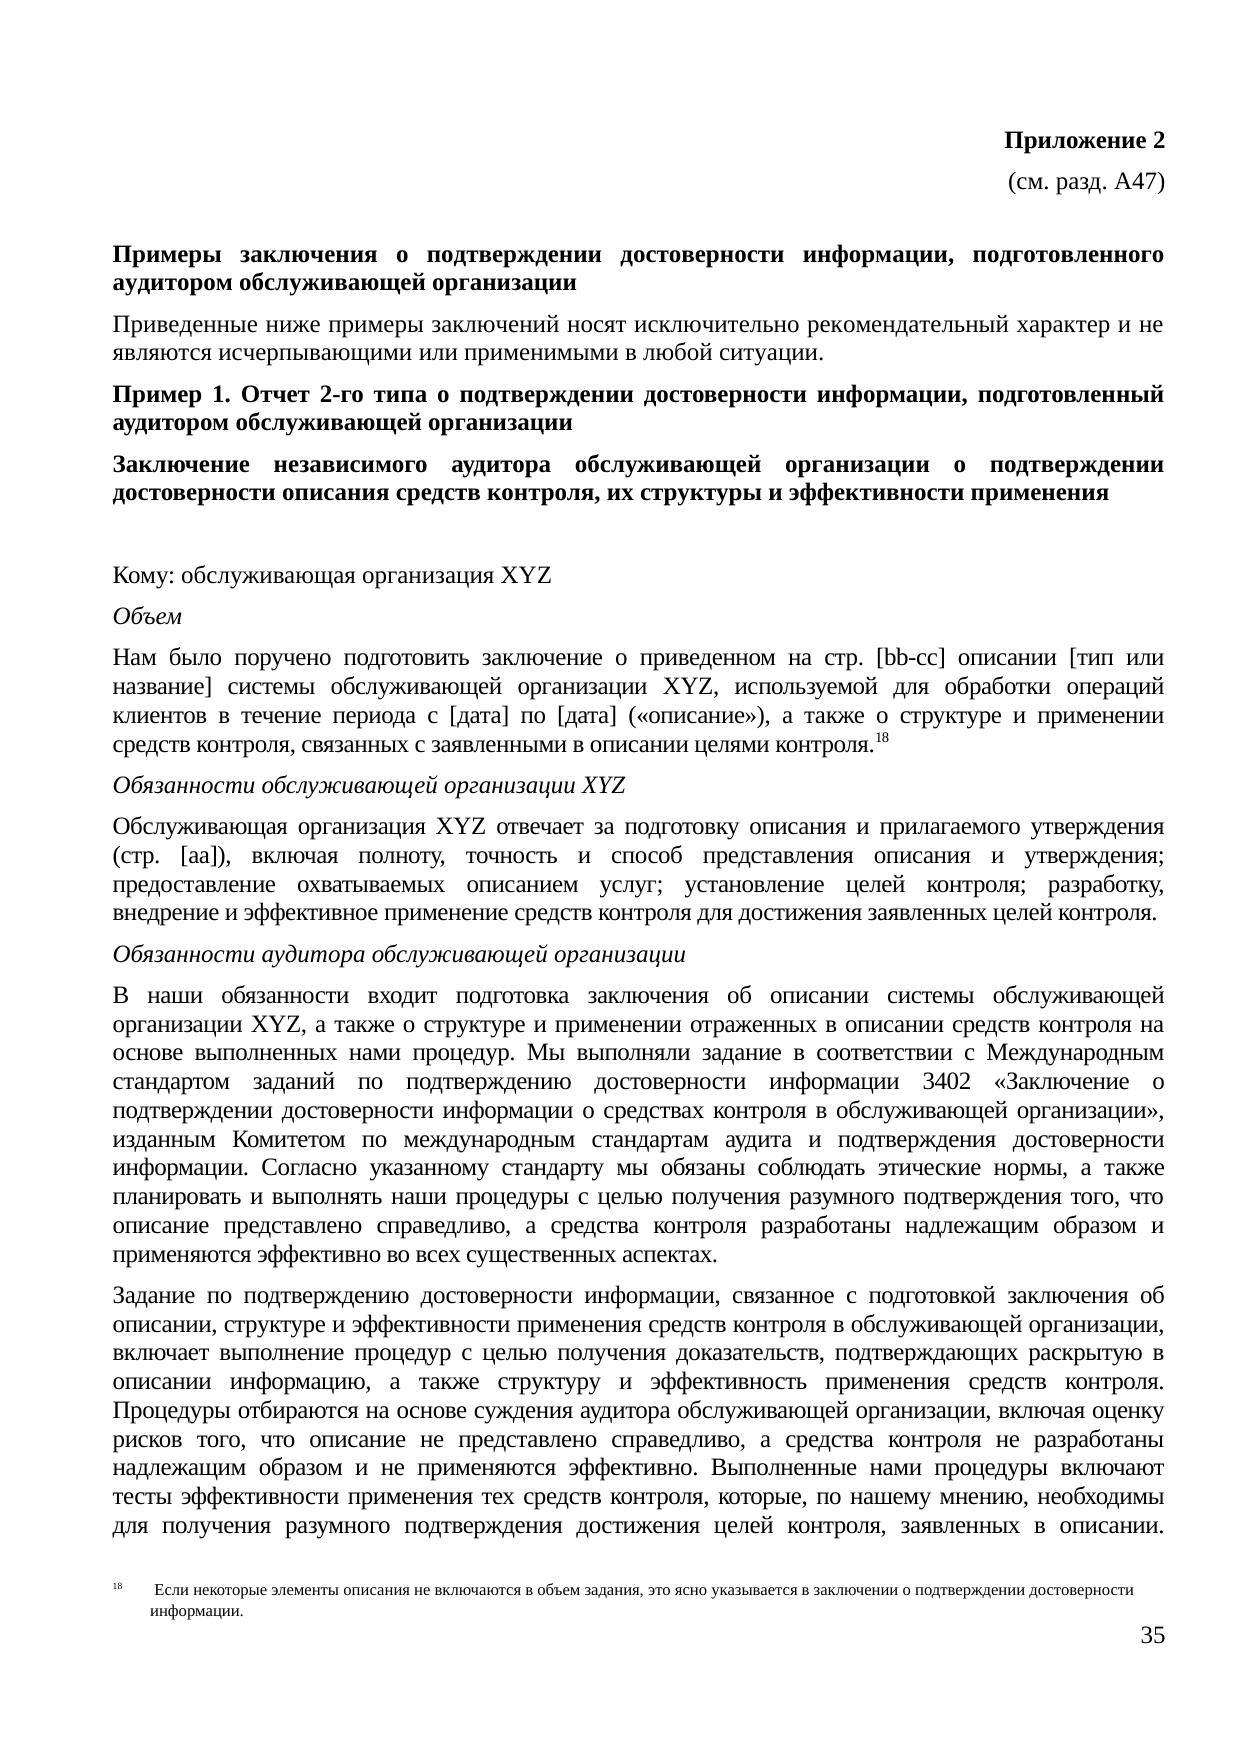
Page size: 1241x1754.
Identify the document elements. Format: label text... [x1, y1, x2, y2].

text (см. разд. A47) [187, 166, 1165, 195]
subtitle Примеры заключения о подтверждении достоверности информации, подготовленного аудитором обслуживающей организации [112, 239, 1165, 296]
text Обязанности обслуживающей организации XYZ [112, 770, 1165, 799]
text Заключение независимого аудитора обслуживающей организации о подтверждении достоверности описания средств контроля, их структуры и эффективности применения [112, 449, 1165, 506]
text Обязанности аудитора обслуживающей организации [112, 939, 1165, 967]
text Нам было поручено подготовить заключение о приведенном на стр. [bb-cc] описании [тип или название] системы обслуживающей организации XYZ, используемой для обработки операций клиентов в течение периода с [дата] по [дата] («описание»), а также о структуре и применении средств контроля, связанных с заявленными в описании целями контроля. [112, 642, 1165, 757]
text Приложение 2 [187, 125, 1165, 154]
text Объем [112, 601, 1165, 630]
text Приведенные ниже примеры заключений носят исключительно рекомендательный характер и не являются исчерпывающими или применимыми в любой ситуации. [112, 309, 1165, 366]
text Кому: обслуживающая организация XYZ [112, 560, 1165, 589]
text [112, 1280, 1165, 1539]
text Обслуживающая организация XYZ отвечает за подготовку описания и прилагаемого утверждения (стр. [aa]), включая полноту, точность и способ представления описания и утверждения; предоставление охватываемых описанием услуг; установление целей контроля; разработку, внедрение и эффективное применение средств контроля для достижения заявленных целей контроля. [112, 811, 1165, 926]
text Пример 1. Отчет 2-го типа о подтверждении достоверности информации, подготовленный аудитором обслуживающей организации [112, 379, 1165, 436]
text В наши обязанности входит подготовка заключения об описании системы обслуживающей организации XYZ, а также о структуре и применении отраженных в описании средств контроля на основе выполненных нами процедур. Мы выполняли задание в соответствии с Международным стандартом заданий по подтверждению достоверности информации 3402 «Заключение о подтверждении достоверности информации о средствах контроля в обслуживающей организации», изданным Комитетом по международным стандартам аудита и подтверждения достоверности информации. Согласно указанному стандарту мы обязаны соблюдать этические нормы, а также планировать и выполнять наши процедуры с целью получения разумного подтверждения того, что описание представлено справедливо, а средства контроля разработаны надлежащим образом и применяются эффективно во всех существенных аспектах. [112, 980, 1165, 1267]
